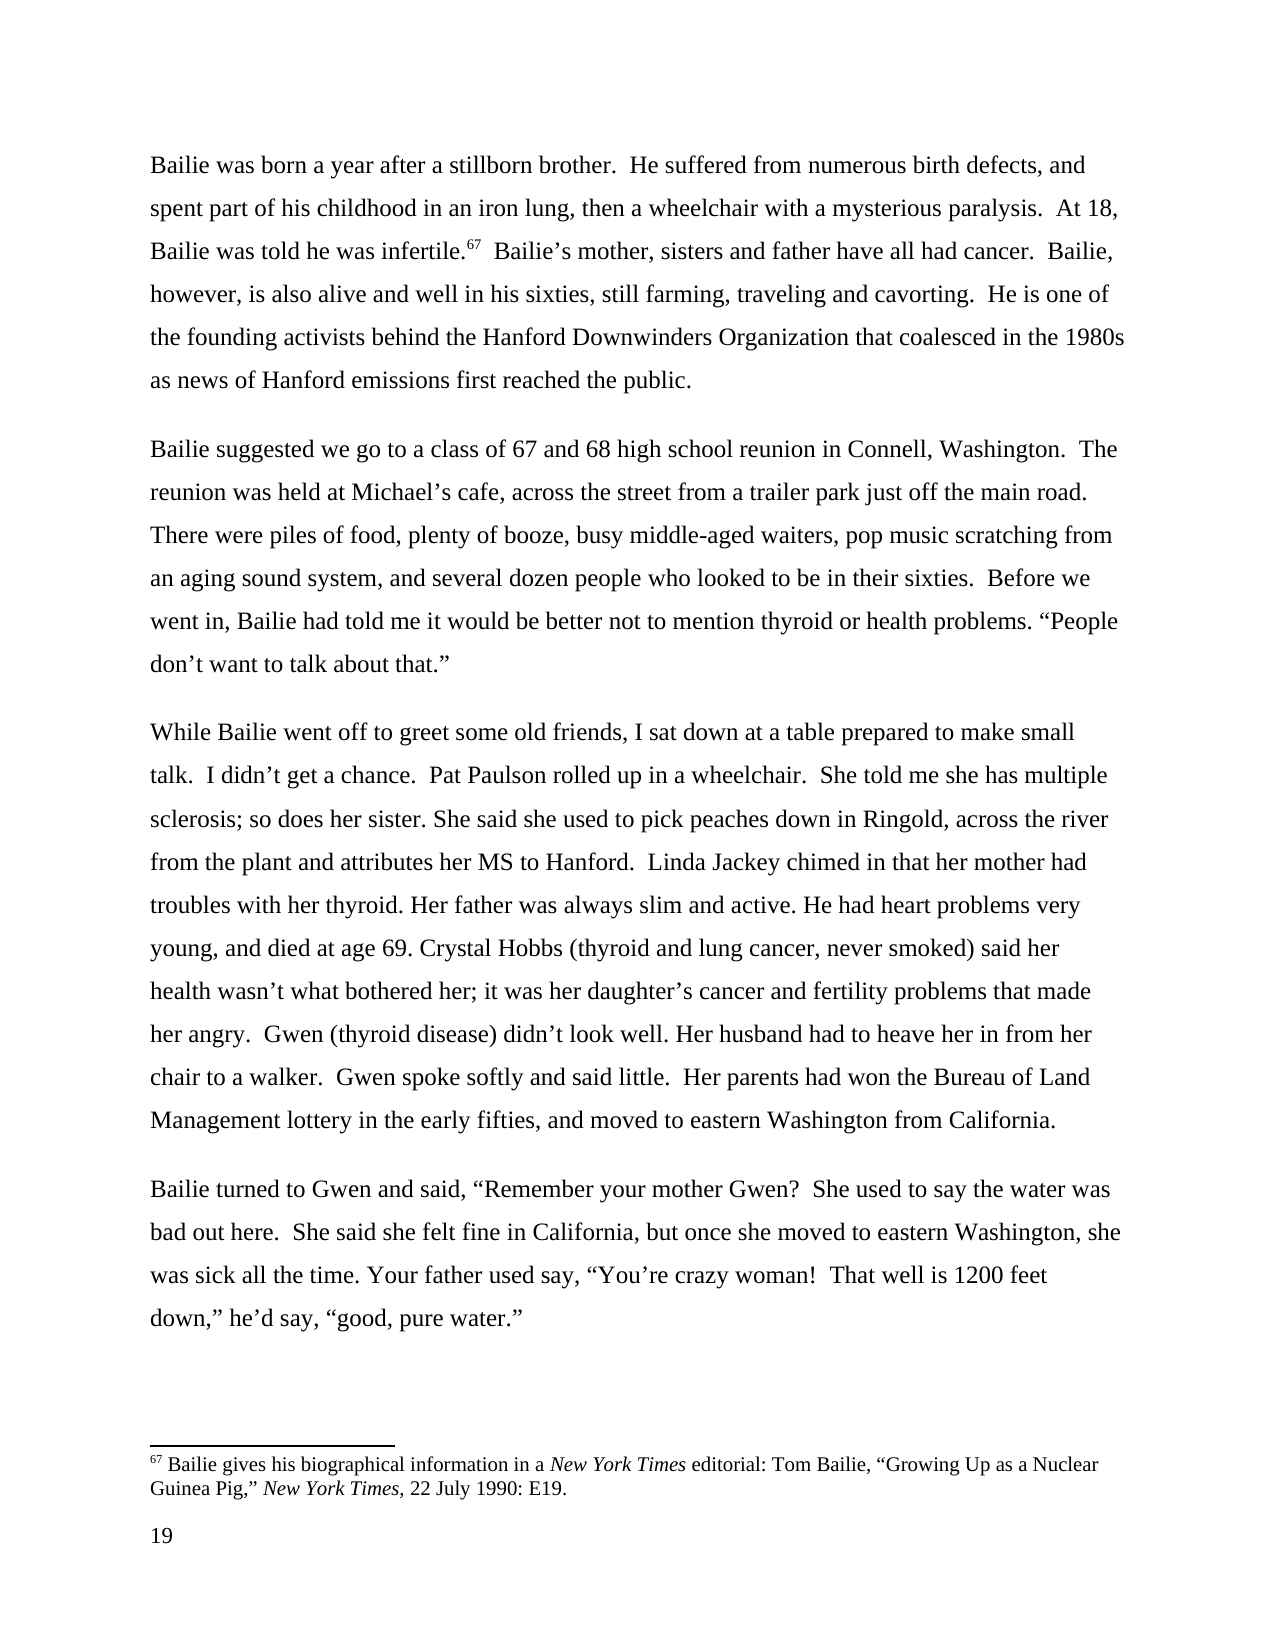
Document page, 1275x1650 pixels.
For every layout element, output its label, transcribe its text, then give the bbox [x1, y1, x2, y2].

text While Bailie went off to greet some old friends, I sat down at a table prepared to make small talk. I didn’t get a chance. Pat Paulson rolled up in a wheelchair. She told me she has multiple sclerosis; so does her sister. She said she used to pick peaches down in Ringold, across the river from the plant and attributes her MS to Hanford. Linda Jackey chimed in that her mother had troubles with her thyroid. Her father was always slim and active. He had heart problems very young, and died at age 69. Crystal Hobbs (thyroid and lung cancer, never smoked) said her health wasn’t what bothered her; it was her daughter’s cancer and fertility problems that made her angry. Gwen (thyroid disease) didn’t look well. Her husband had to heave her in from her chair to a walker. Gwen spoke softly and said little. Her parents had won the Bureau of Land Management lottery in the early fifties, and moved to eastern Washington from California. [150, 717, 1125, 1134]
text Bailie was born a year after a stillborn brother. He suffered from numerous birth defects, and spent part of his childhood in an iron lung, then a wheelchair with a mysterious paralysis. At 18, Bailie was told he was infertile. Bailie’s mother, sisters and father have all had cancer. Bailie, however, is also alive and well in his sixties, still farming, traveling and cavorting. He is one of the founding activists behind the Hanford Downwinders Organization that coalesced in the 1980s as news of Hanford emissions first reached the public. [150, 150, 1125, 394]
text Bailie turned to Gwen and said, “Remember your mother Gwen? She used to say the water was bad out here. She said she felt fine in California, but once she moved to eastern Washington, she was sick all the time. Your father used say, “You’re crazy woman! That well is 1200 feet down,” he’d say, “good, pure water.” [150, 1174, 1125, 1332]
text Bailie suggested we go to a class of 67 and 68 high school reunion in Connell, Washington. The reunion was held at Michael’s cafe, across the street from a trailer park just off the main road. There were piles of food, plenty of booze, busy middle-aged waiters, pop music scratching from an aging sound system, and several dozen people who looked to be in their sixties. Before we went in, Bailie had told me it would be better not to mention thyroid or health problems. “People don’t want to talk about that.” [150, 434, 1125, 678]
